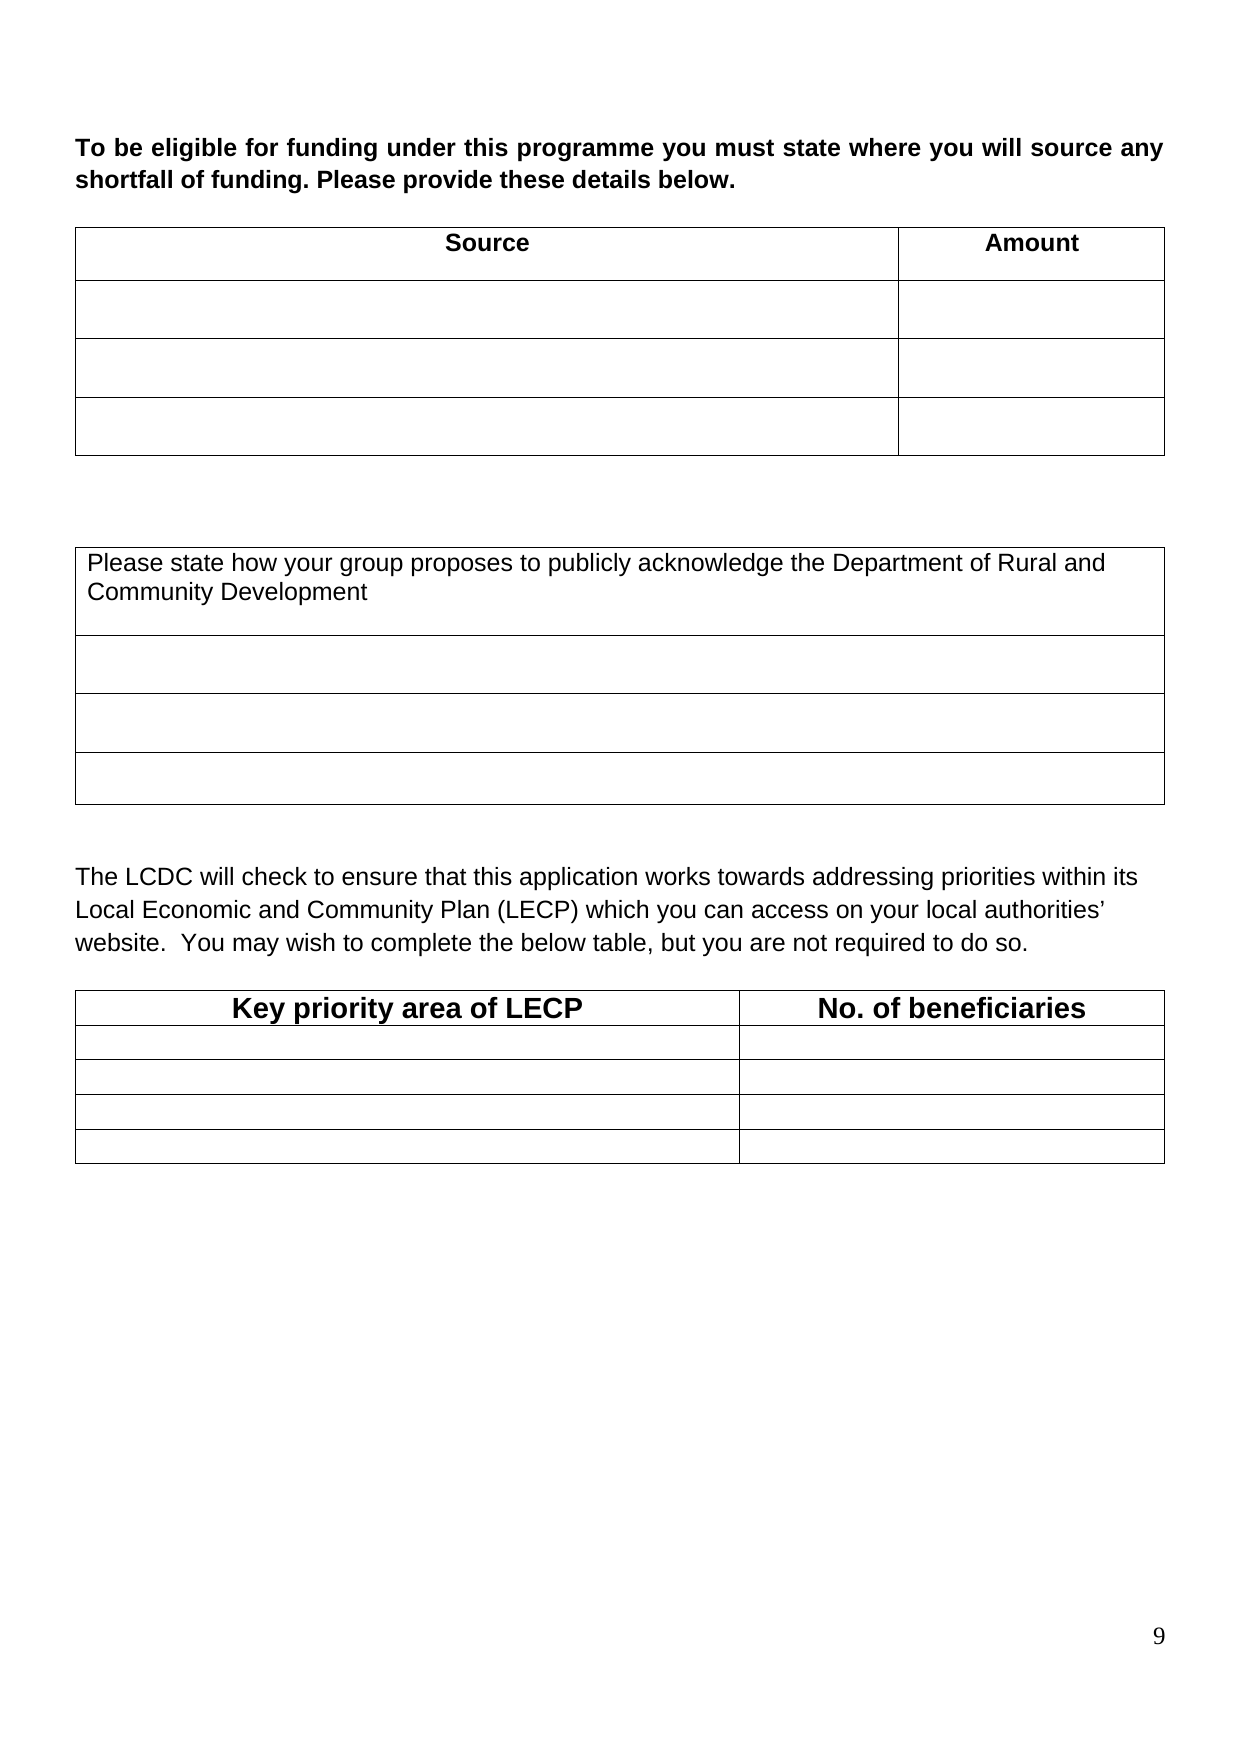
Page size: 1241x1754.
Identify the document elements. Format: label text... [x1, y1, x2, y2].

table_cell [740, 1026, 1164, 1059]
text To be eligible for funding under this programme you must state where you will source any shortfall of funding. Please provide these details below. [75, 132, 1165, 194]
table_cell [740, 1060, 1164, 1094]
table_header No. of beneficiaries [740, 991, 1164, 1025]
table_header Amount [899, 228, 1164, 279]
table_cell [76, 1060, 739, 1094]
table_cell [76, 1026, 739, 1059]
table_header Key priority area of LECP [76, 991, 739, 1025]
table_header Please state how your group proposes to publicly acknowledge the Department of Rural and Community Development [76, 548, 1164, 634]
table_cell [740, 1095, 1164, 1128]
table_cell [76, 1095, 739, 1128]
table_header Source [76, 228, 898, 279]
table_cell [76, 1130, 739, 1163]
table_cell [76, 398, 898, 455]
table_cell [76, 753, 1164, 804]
table_cell [76, 636, 1164, 693]
table_cell [76, 339, 898, 397]
table_cell [76, 281, 898, 338]
table_cell [740, 1130, 1164, 1163]
table_cell [899, 398, 1164, 455]
text The LCDC will check to ensure that this application works towards addressing priorities within its Local Economic and Community Plan (LECP) which you can access on your local authorities’ website. You may wish to complete the below table, but you are not required to do so. [75, 862, 1165, 957]
table_cell [899, 281, 1164, 338]
table_cell [76, 694, 1164, 752]
table_cell [899, 339, 1164, 397]
